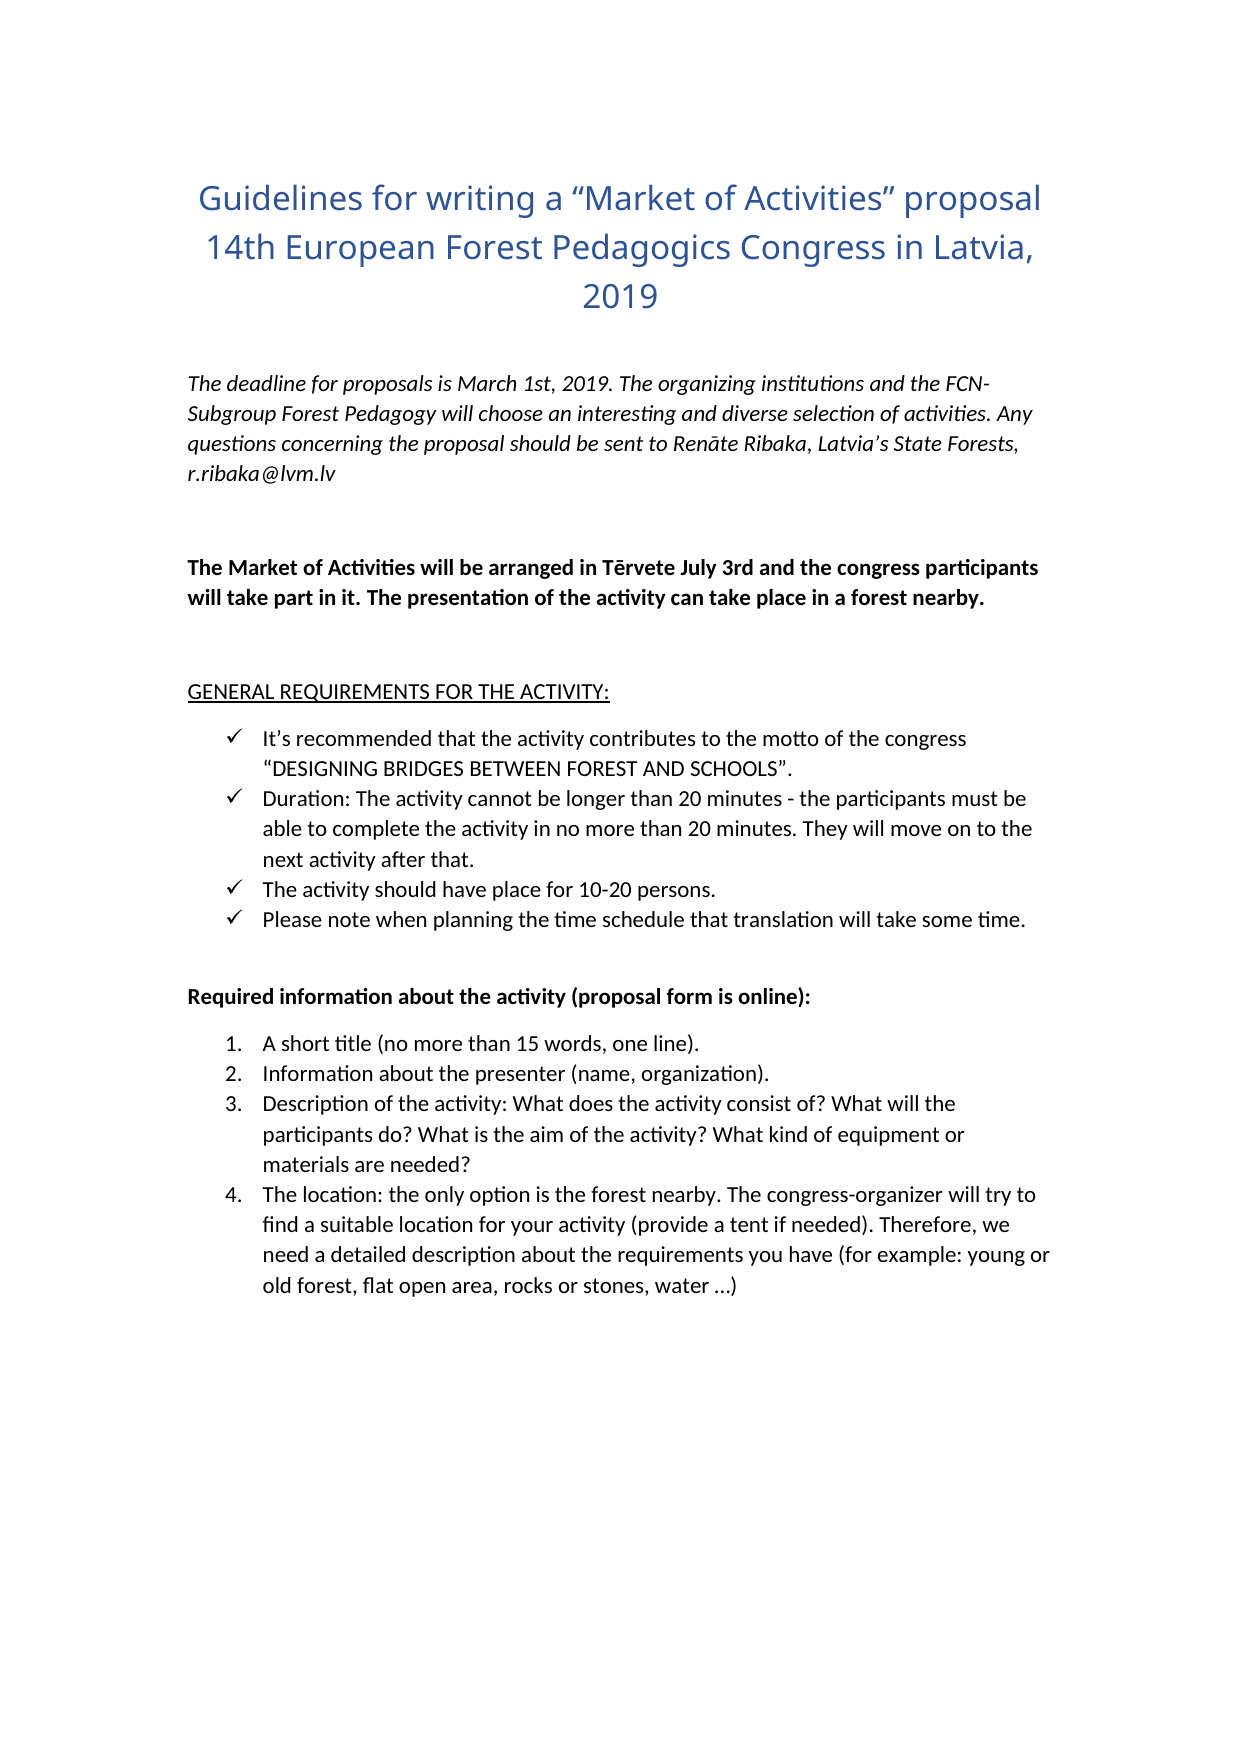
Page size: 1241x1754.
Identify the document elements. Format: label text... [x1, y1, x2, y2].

text The Market of Activities will be arranged in Tērvete July 3rd and the congress participants will take part in it. The presentation of the activity can take place in a forest nearby. [187, 553, 1053, 611]
text GENERAL REQUIREMENTS FOR THE ACTIVITY: [187, 677, 1053, 705]
list The activity should have place for 10-20 persons. [225, 875, 1053, 903]
text Required information about the activity (proposal form is online): [187, 982, 1053, 1010]
list It’s recommended that the activity contributes to the motto of the congress “DESIGNING BRIDGES BETWEEN FOREST AND SCHOOLS”. [225, 724, 1053, 782]
list Please note when planning the time schedule that translation will take some time. [225, 905, 1053, 933]
list The location: the only option is the forest nearby. The congress-organizer will try to find a suitable location for your activity (provide a tent if needed). Therefore, we need a detailed description about the requirements you have (for example: young or old forest, flat open area, rocks or stones, water …) [225, 1180, 1053, 1299]
list Description of the activity: What does the activity consist of? What will the participants do? What is the aim of the activity? What kind of equipment or materials are needed? [225, 1089, 1053, 1178]
list Information about the presenter (name, organization). [225, 1059, 1053, 1087]
list A short title (no more than 15 words, one line). [225, 1029, 1053, 1057]
list Duration: The activity cannot be longer than 20 minutes - the participants must be able to complete the activity in no more than 20 minutes. They will move on to the next activity after that. [225, 784, 1053, 873]
subtitle Guidelines for writing a “Market of Activities” proposal 14th European Forest Pedagogics Congress in Latvia, 2019 [187, 175, 1053, 318]
text The deadline for proposals is March 1st, 2019. The organizing institutions and the FCN-Subgroup Forest Pedagogy will choose an interesting and diverse selection of activities. Any questions concerning the proposal should be sent to Renāte Ribaka, Latvia’s State Forests, r.ribaka@lvm.lv [187, 369, 1053, 487]
